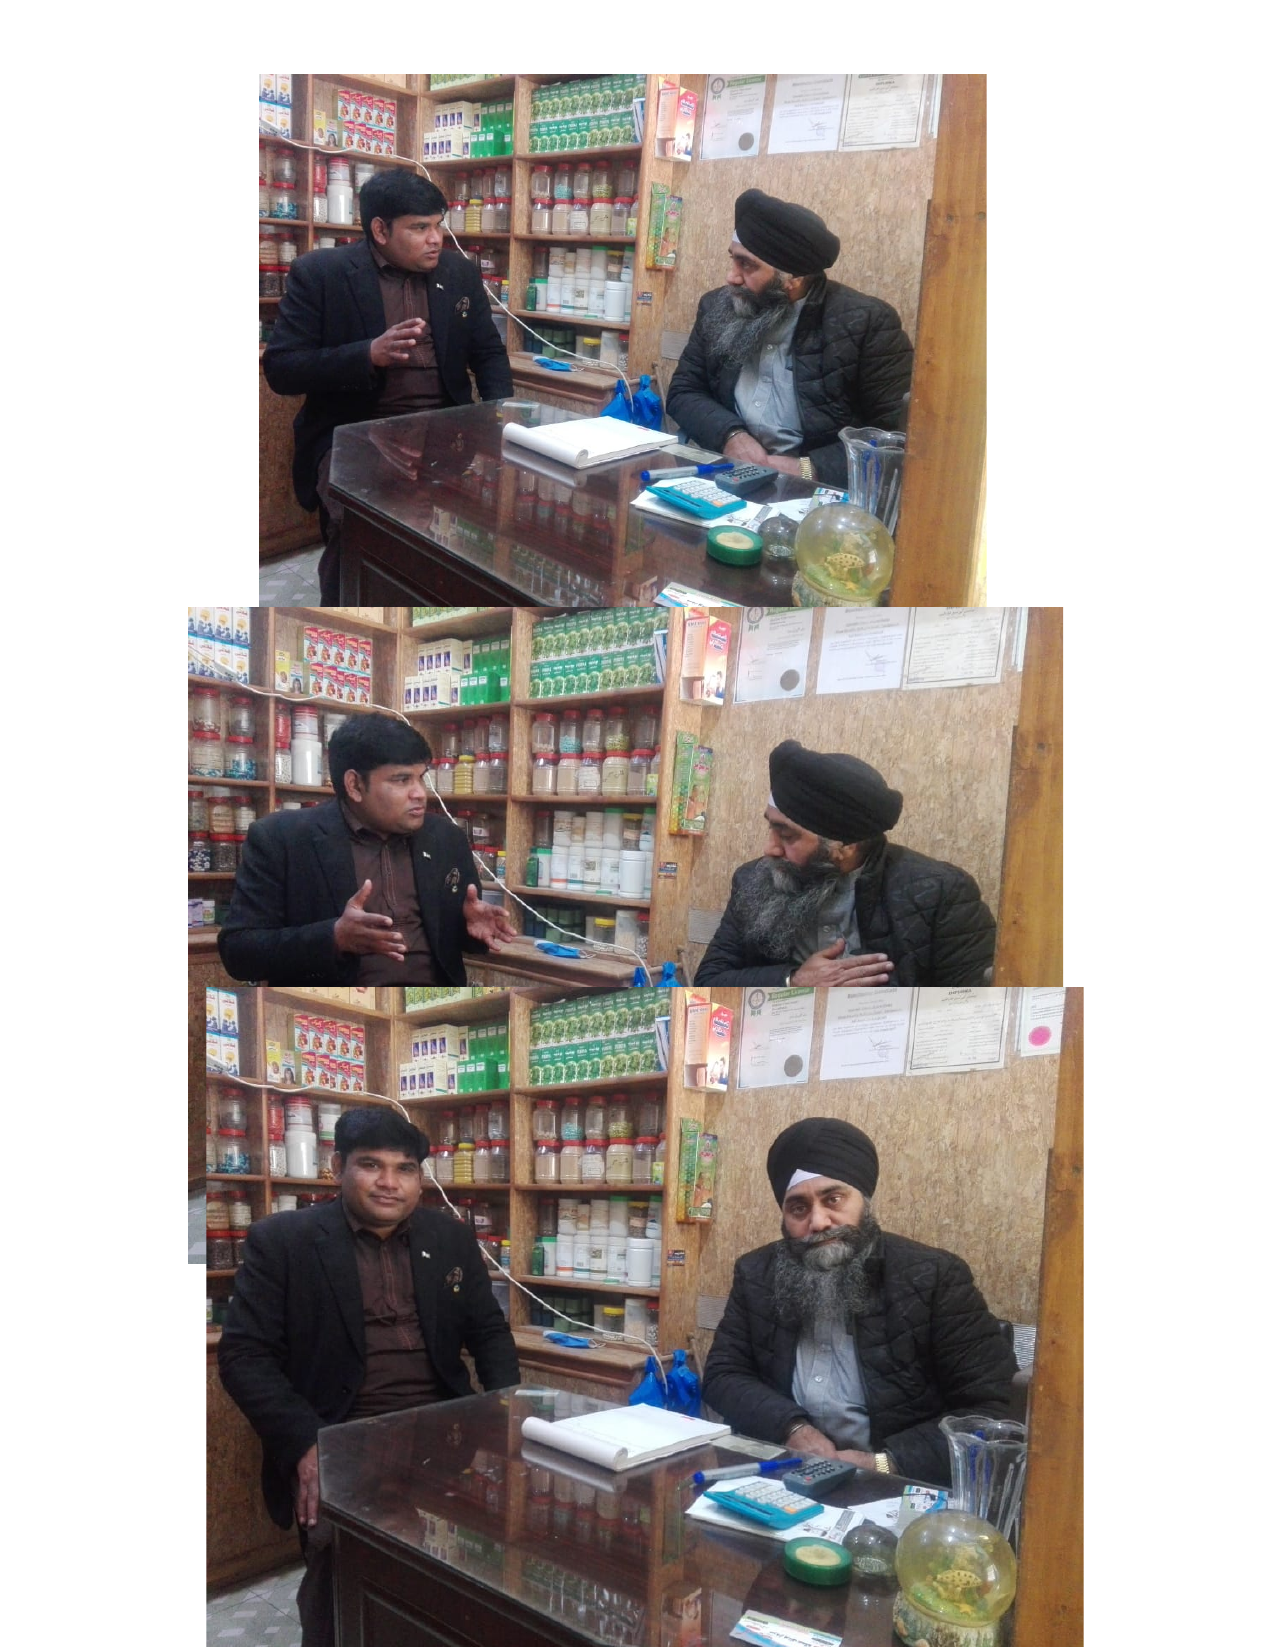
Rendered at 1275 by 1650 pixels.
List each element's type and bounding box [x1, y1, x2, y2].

picture [188, 74, 1084, 1647]
